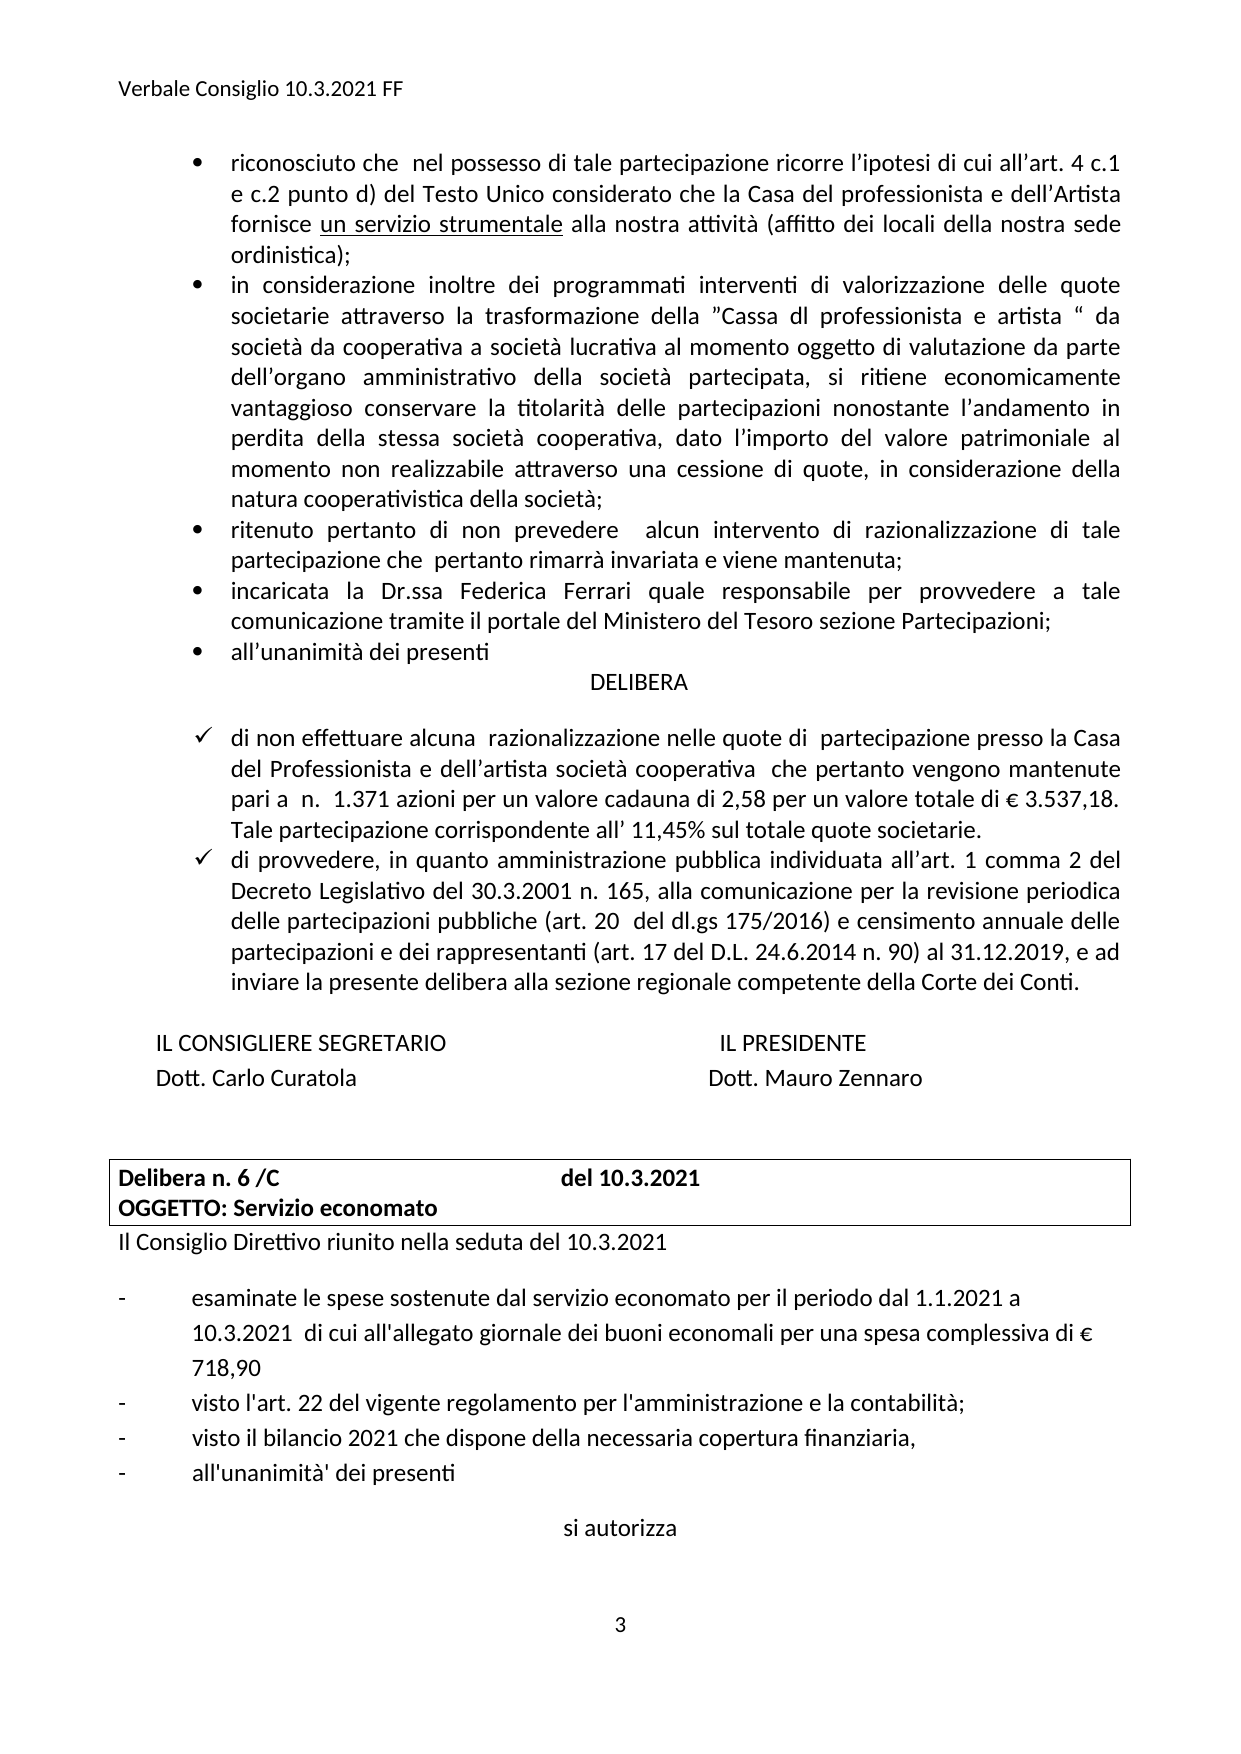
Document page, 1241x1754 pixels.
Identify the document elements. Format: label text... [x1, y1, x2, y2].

list di provvedere, in quanto amministrazione pubblica individuata all’art. 1 comma 2 del Decreto Legislativo del 30.3.2001 n. 165, alla comunicazione per la revisione periodica delle partecipazioni pubbliche (art. 20 del dl.gs 175/2016) e censimento annuale delle partecipazioni e dei rappresentanti (art. 17 del D.L. 24.6.2014 n. 90) al 31.12.2019, e ad inviare la presente delibera alla sezione regionale competente della Corte dei Conti. [193, 844, 1122, 997]
list incaricata la Dr.ssa Federica Ferrari quale responsabile per provvedere a tale comunicazione tramite il portale del Ministero del Tesoro sezione Partecipazioni; [193, 575, 1122, 636]
list riconosciuto che nel possesso di tale partecipazione ricorre l’ipotesi di cui all’art. 4 c.1 e c.2 punto d) del Testo Unico considerato che la Casa del professionista e dell’Artista fornisce un servizio strumentale alla nostra attività (affitto dei locali della nostra sede ordinistica); [193, 148, 1122, 270]
text - visto il bilancio 2021 che dispone della necessaria copertura finanziaria, [118, 1422, 1122, 1452]
list ritenuto pertanto di non prevedere alcun intervento di razionalizzazione di tale partecipazione che pertanto rimarrà invariata e viene mantenuta; [193, 514, 1122, 575]
text Dott. Carlo Curatola Dott. Mauro Zennaro [118, 1062, 1122, 1093]
text IL CONSIGLIERE SEGRETARIO IL PRESIDENTE [118, 1027, 1122, 1058]
list in considerazione inoltre dei programmati interventi di valorizzazione delle quote societarie attraverso la trasformazione della ”Cassa dl professionista e artista “ da società da cooperativa a società lucrativa al momento oggetto di valutazione da parte dell’organo amministrativo della società partecipata, si ritiene economicamente vantaggioso conservare la titolarità delle partecipazioni nonostante l’andamento in perdita della stessa società cooperativa, dato l’importo del valore patrimoniale al momento non realizzabile attraverso una cessione di quote, in considerazione della natura cooperativistica della società; [193, 270, 1122, 514]
list di non effettuare alcuna razionalizzazione nelle quote di partecipazione presso la Casa del Professionista e dell’artista società cooperativa che pertanto vengono mantenute pari a n. 1.371 azioni per un valore cadauna di 2,58 per un valore totale di € 3.537,18. Tale partecipazione corrispondente all’ 11,45% sul totale quote societarie. [193, 722, 1122, 844]
text - visto l'art. 22 del vigente regolamento per l'amministrazione e la contabilità; [118, 1387, 1122, 1417]
text si autorizza [118, 1512, 1122, 1543]
text Il Consiglio Direttivo riunito nella seduta del 10.3.2021 [118, 1226, 1122, 1256]
text Delibera n. 6 /C del 10.3.2021 [110, 1160, 1130, 1189]
list all’unanimità dei presenti [193, 636, 1122, 666]
text - all'unanimità' dei presenti [118, 1457, 1122, 1487]
text OGGETTO: Servizio economato [110, 1189, 1130, 1225]
text - esaminate le spese sostenute dal servizio economato per il periodo dal 1.1.2021 a 10.3.2021 di cui all'allegato giornale dei buoni economali per una spesa complessiva di € 718,90 [118, 1282, 1122, 1382]
text DELIBERA [156, 666, 1122, 697]
